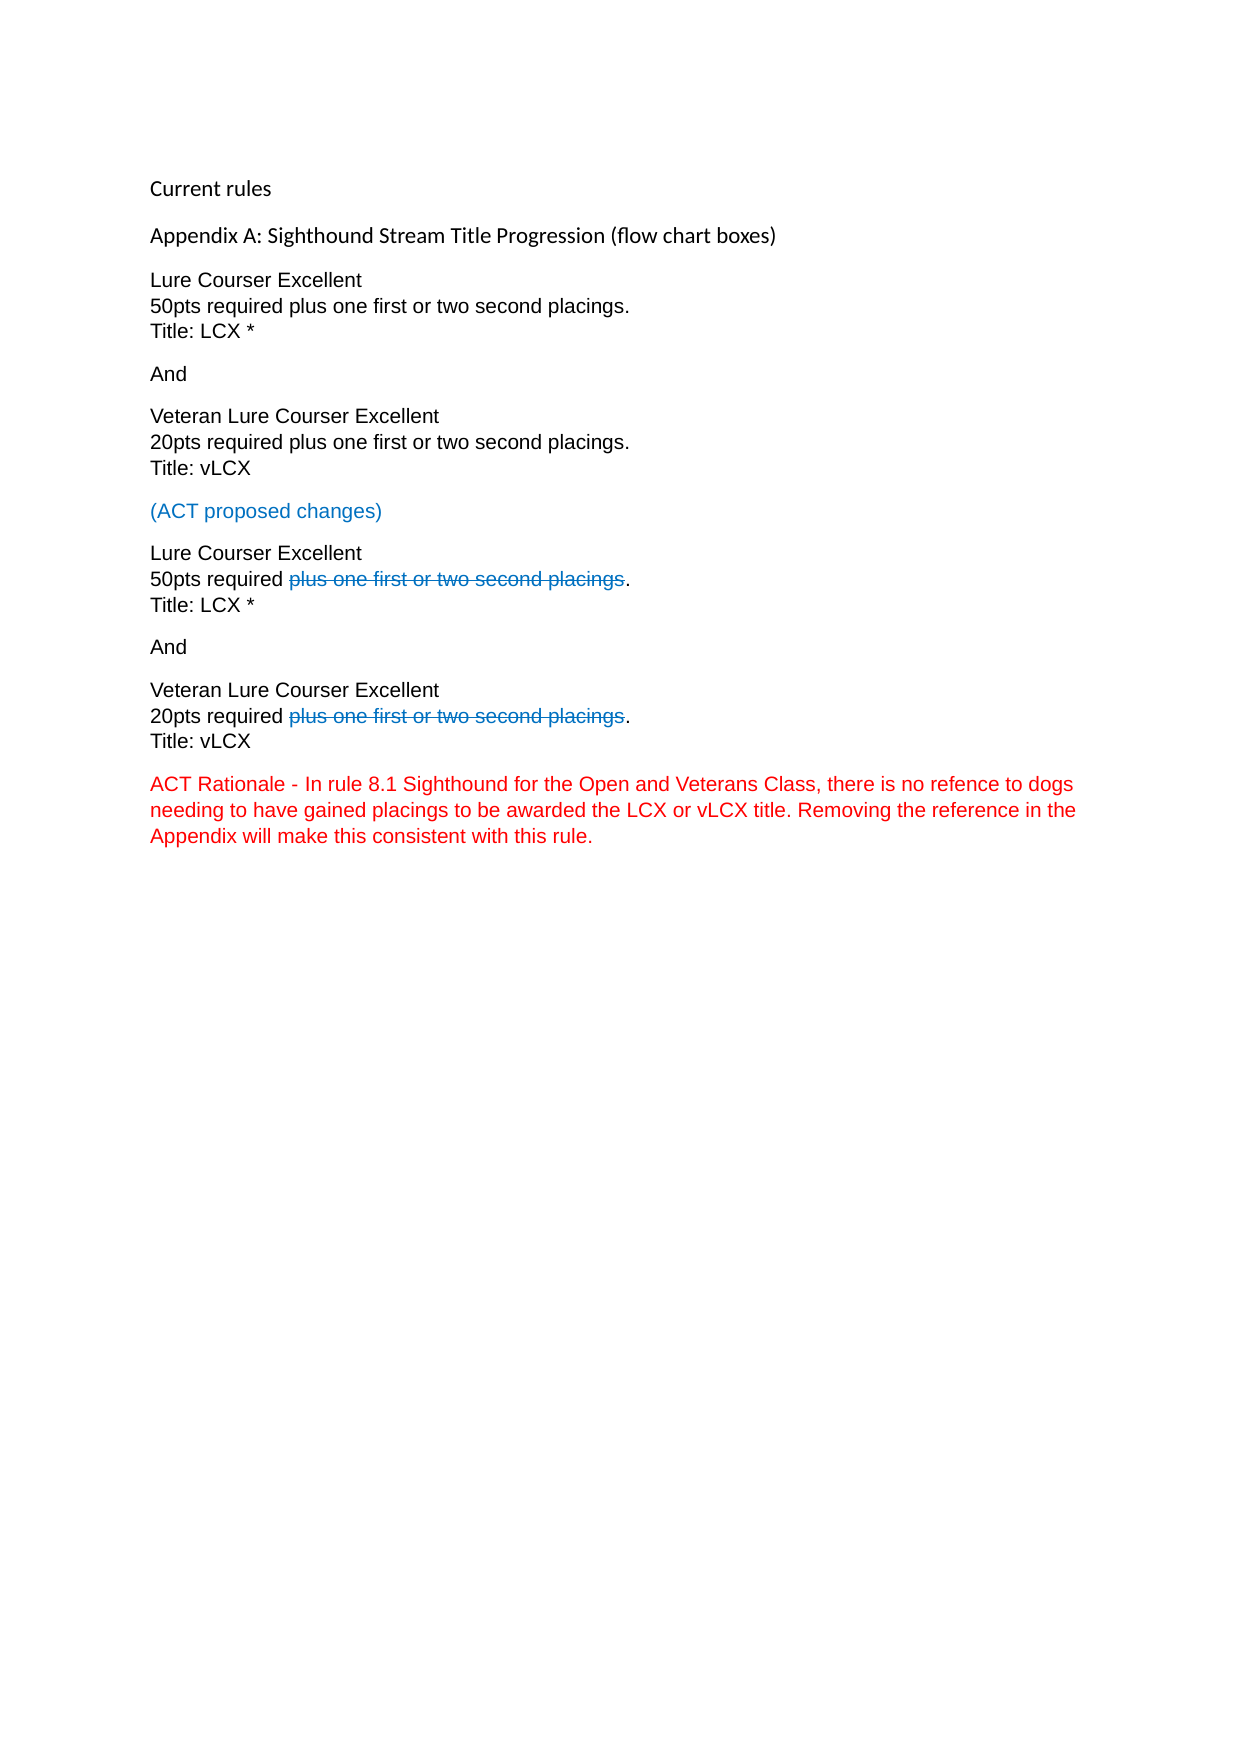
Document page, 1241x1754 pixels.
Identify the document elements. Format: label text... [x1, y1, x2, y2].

text And [150, 362, 1090, 386]
text 50pts required plus one first or two second placings. [150, 567, 1090, 591]
text Appendix A: Sighthound Stream Title Progression (flow chart boxes) [150, 221, 1090, 249]
text Lure Courser Excellent [150, 541, 1090, 565]
text Lure Courser Excellent [150, 268, 1090, 292]
text Title: LCX * [150, 593, 1090, 617]
text 50pts required plus one first or two second placings. [150, 293, 1090, 317]
text And [150, 635, 1090, 659]
text Title: LCX * [150, 319, 1090, 343]
text Veteran Lure Courser Excellent 20pts required plus one first or two second placings. Title: vLCX [150, 678, 1090, 753]
text (ACT proposed changes) [150, 498, 1090, 522]
text ACT Rationale - In rule 8.1 Sighthound for the Open and Veterans Class, there is no refence to dogs needing to have gained placings to be awarded the LCX or vLCX title. Removing the reference in the Appendix will make this consistent with this rule. [150, 772, 1090, 847]
text Veteran Lure Courser Excellent 20pts required plus one first or two second placings. Title: vLCX [150, 404, 1090, 480]
text Current rules [150, 174, 1090, 202]
